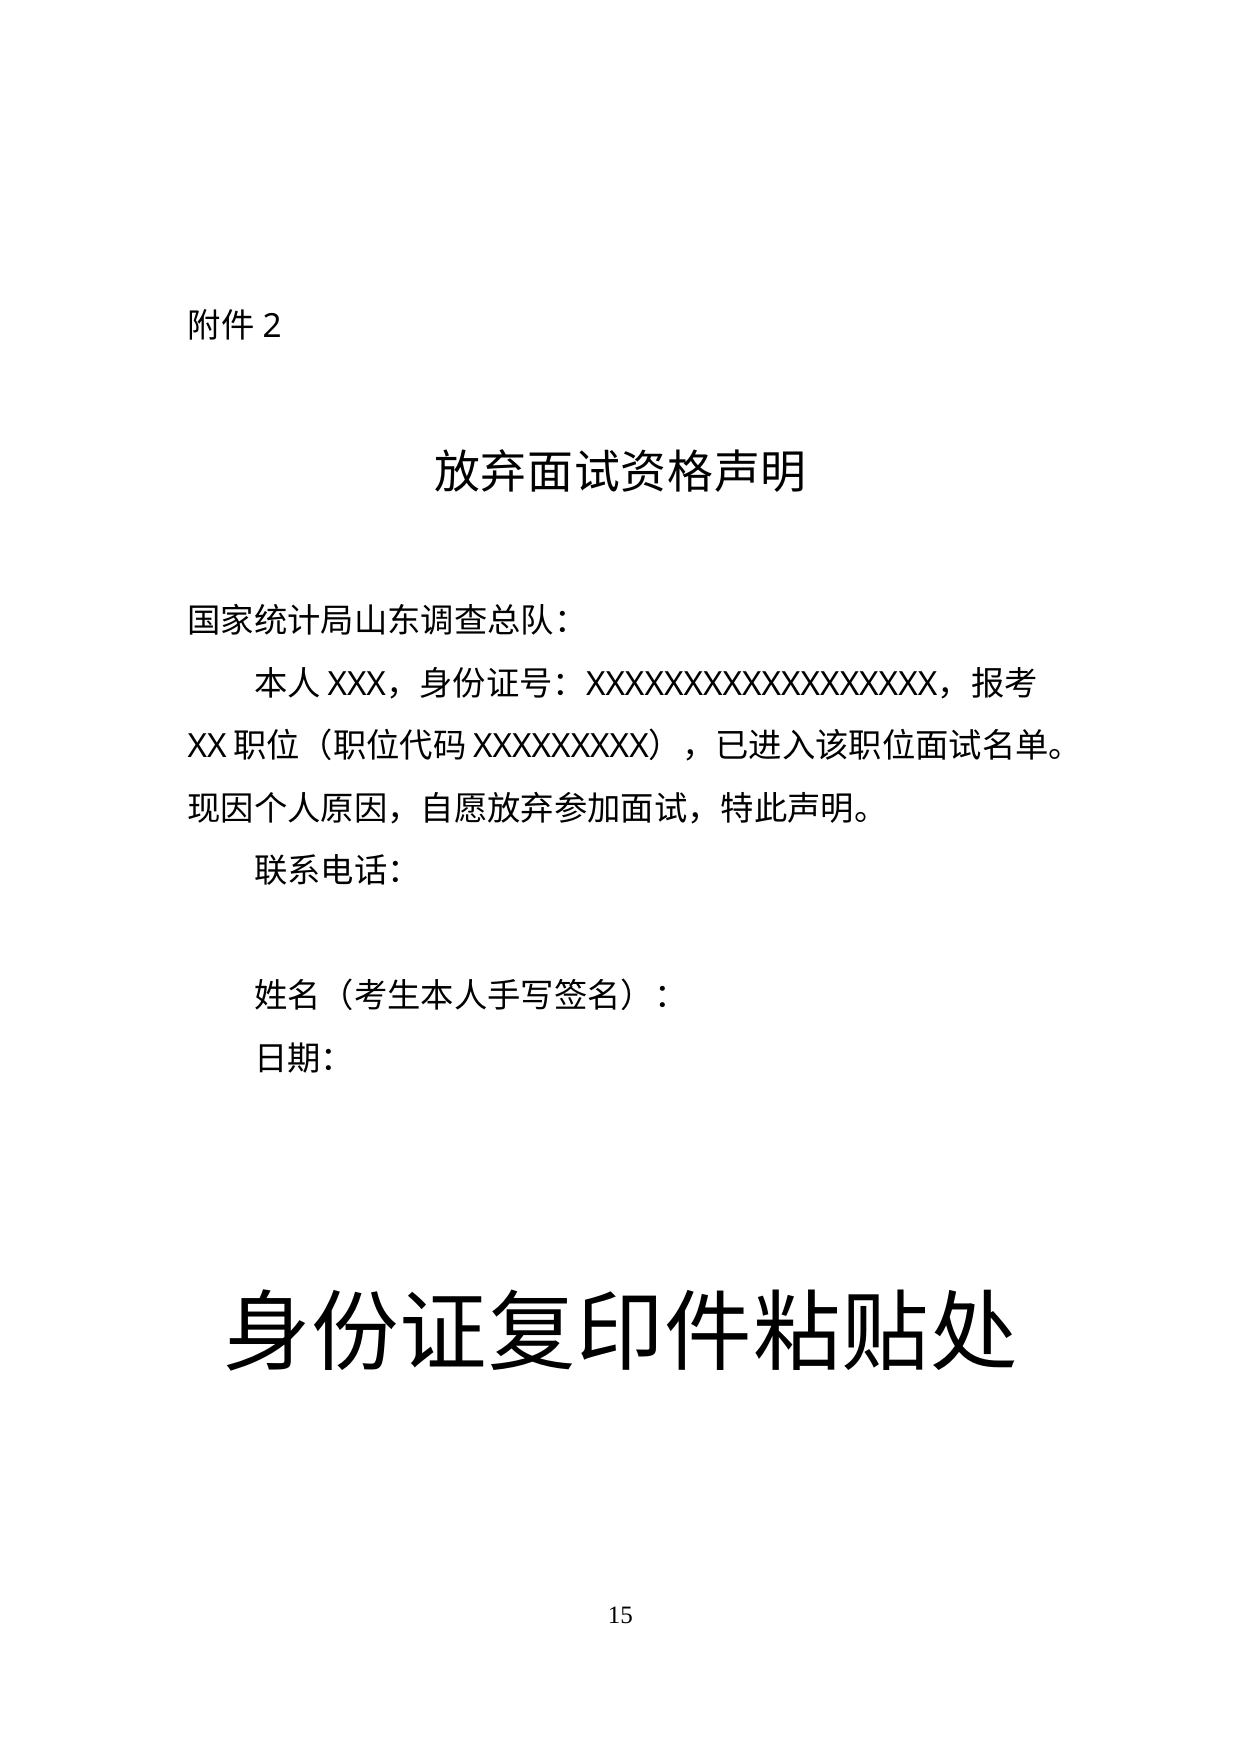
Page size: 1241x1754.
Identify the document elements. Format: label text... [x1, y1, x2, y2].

text 身份证复印件粘贴处 [187, 1260, 1053, 1390]
text 附件2 [187, 290, 1053, 355]
text 本人XXX，身份证号：XXXXXXXXXXXXXXXXXX，报考XX职位（职位代码XXXXXXXXX），已进入该职位面试名单。现因个人原因，自愿放弃参加面试，特此声明。 [187, 645, 1053, 833]
text 姓名（考生本人手写签名）： [187, 958, 1053, 1020]
text 联系电话： [187, 833, 1053, 895]
text 放弃面试资格声明 [187, 420, 1053, 518]
text 日期： [187, 1020, 1053, 1083]
text 国家统计局山东调查总队： [187, 583, 1053, 645]
